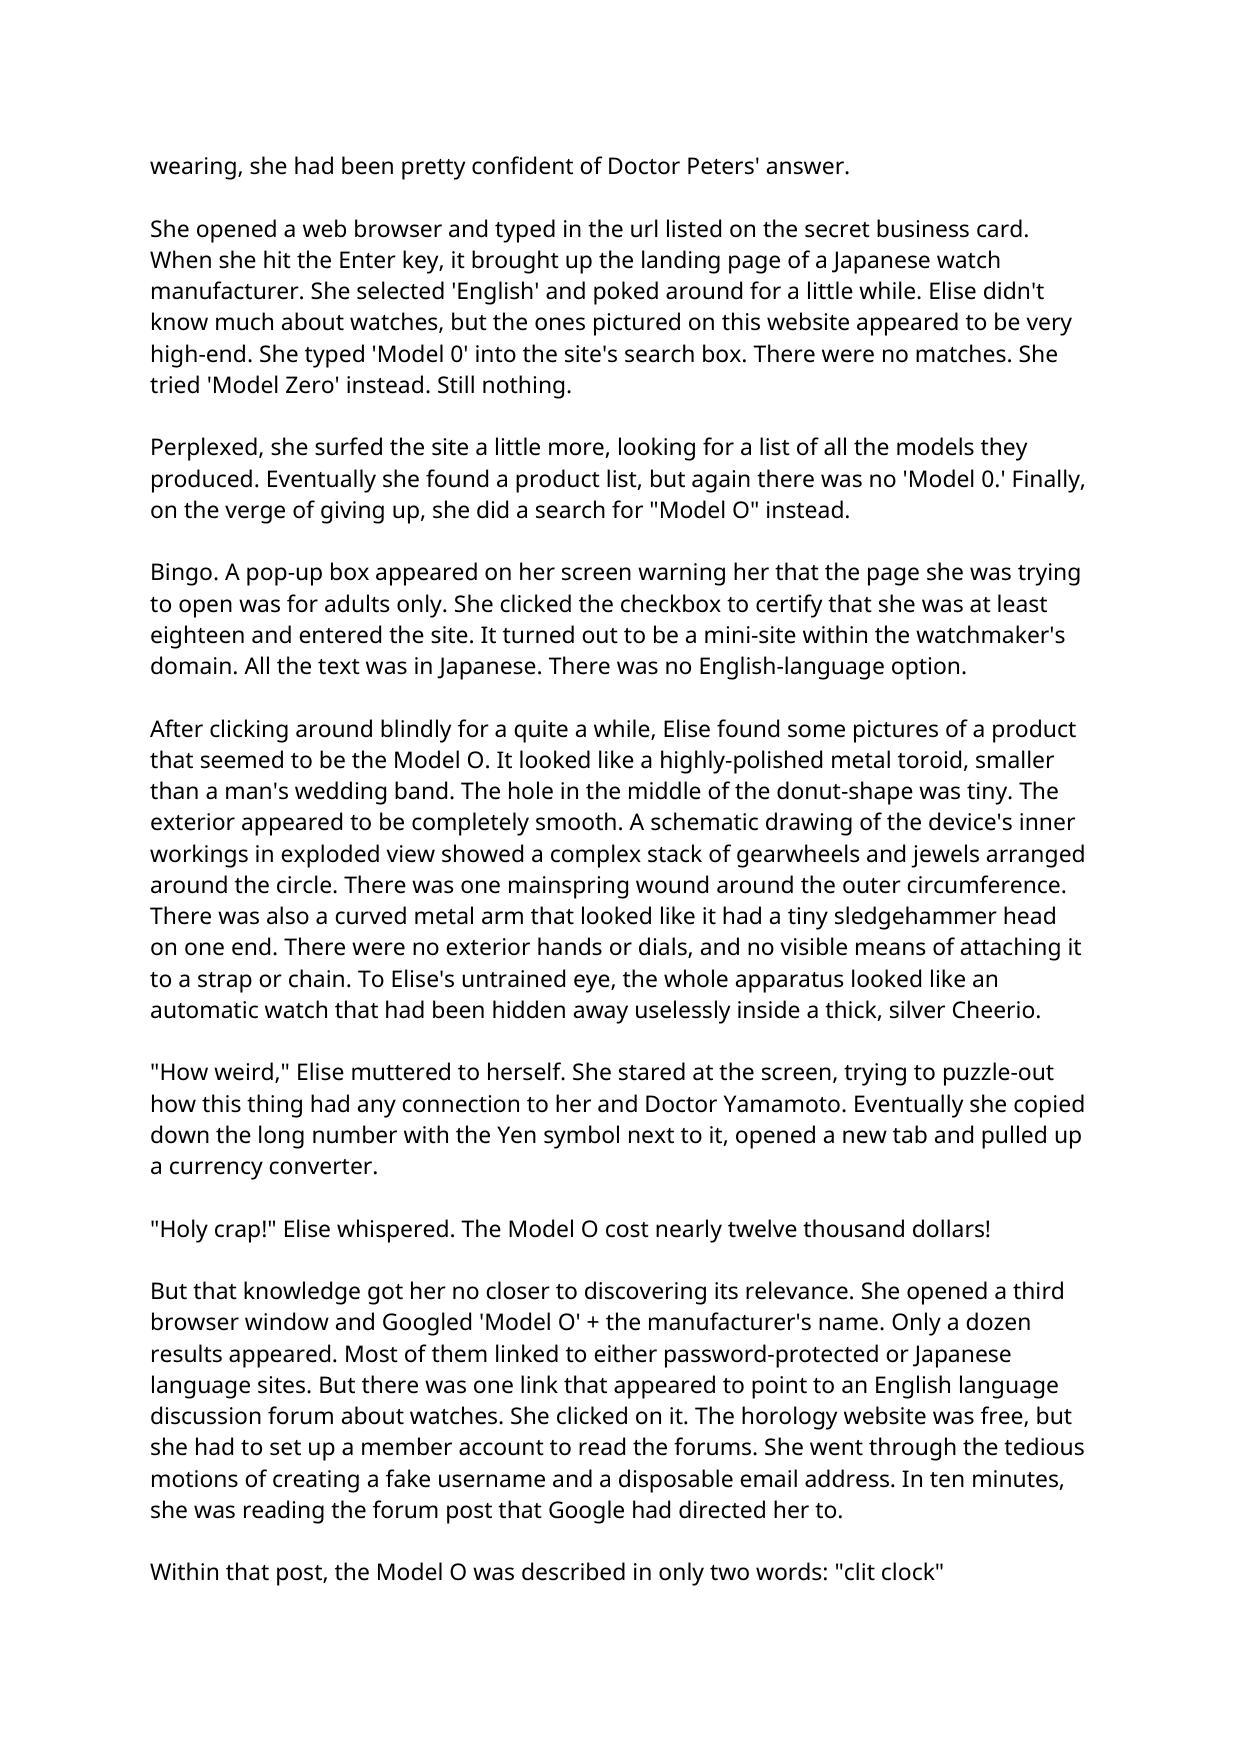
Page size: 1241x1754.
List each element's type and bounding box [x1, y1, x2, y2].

text [150, 150, 1090, 1587]
